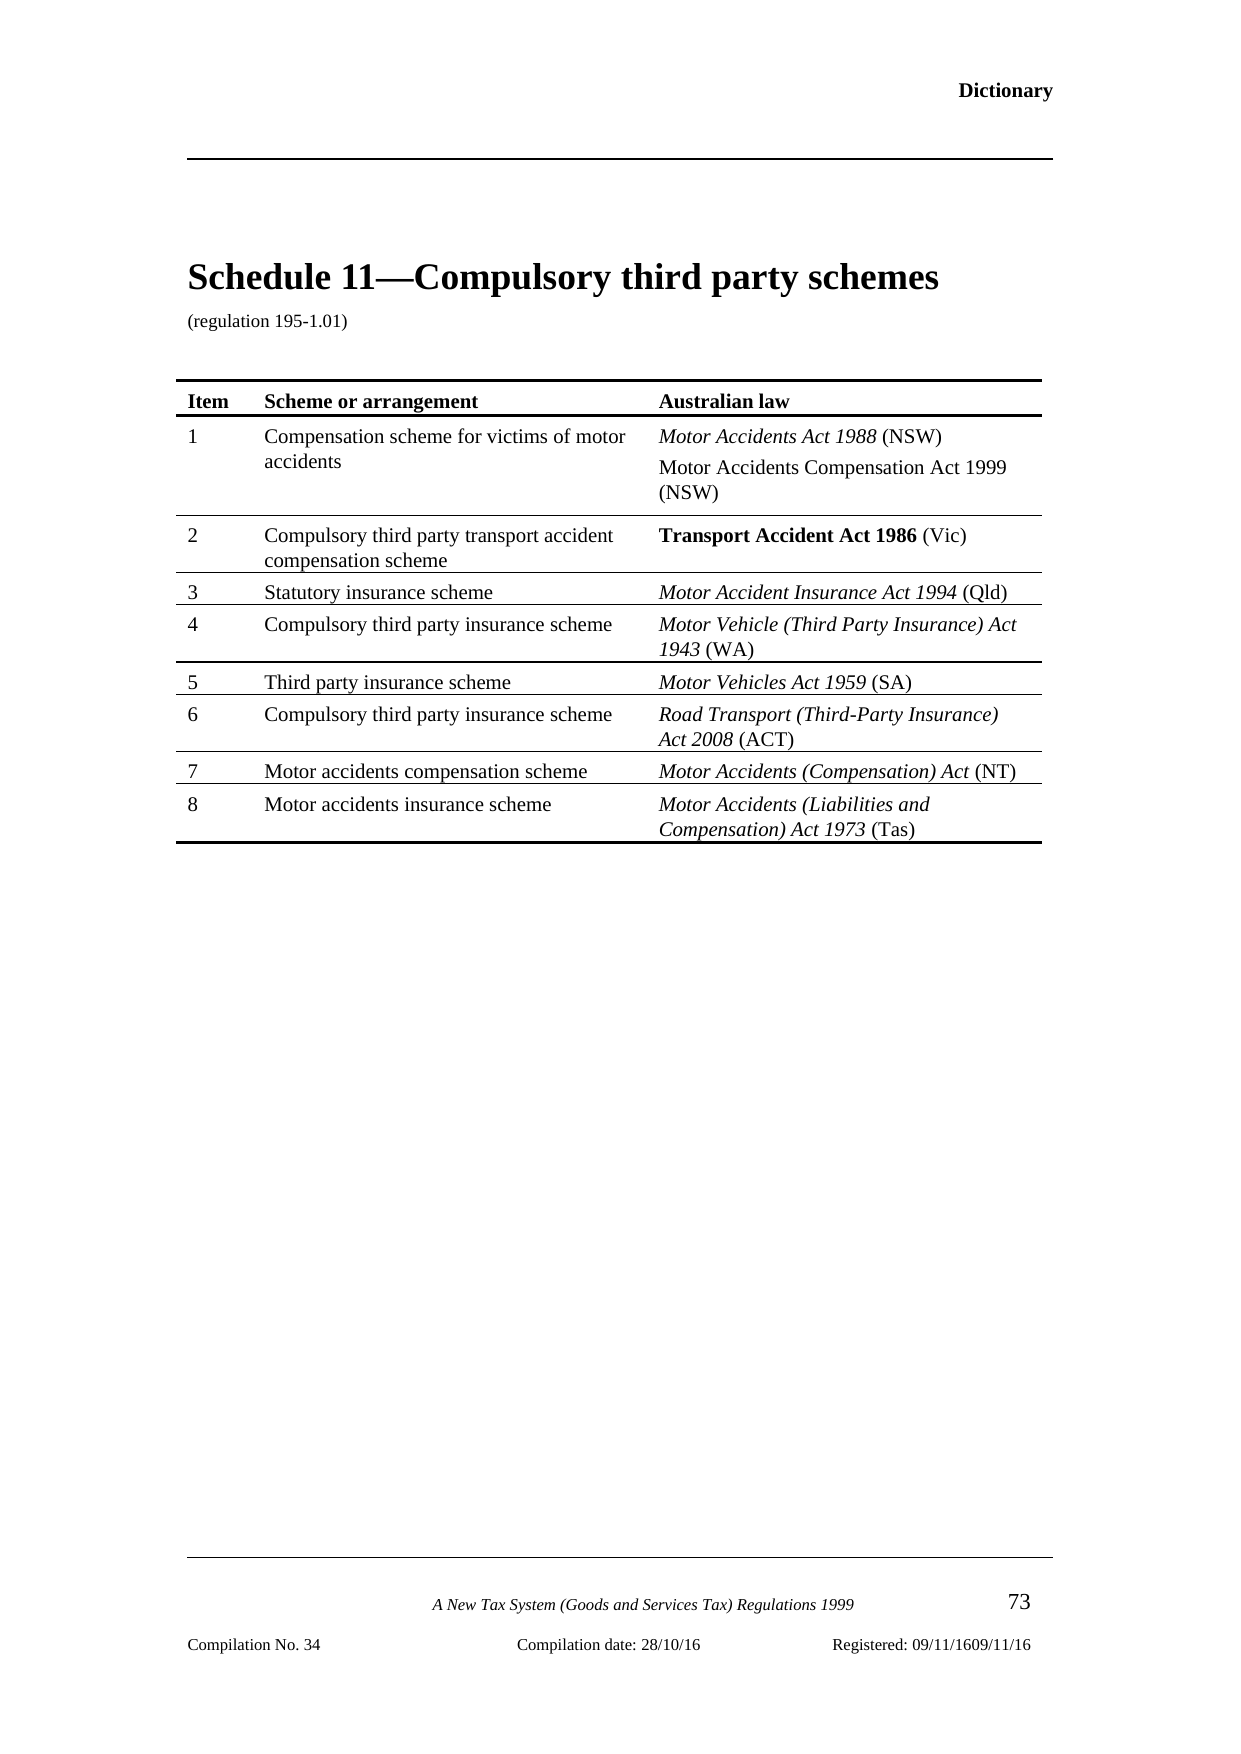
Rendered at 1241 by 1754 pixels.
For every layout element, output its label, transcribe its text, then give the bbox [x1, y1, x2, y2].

table_cell 1 [176, 417, 253, 514]
table_header Scheme or arrangement [253, 382, 647, 413]
text Schedule 11—Compulsory third party schemes [187, 255, 1053, 298]
table_cell 5 [176, 663, 253, 694]
table_cell Compulsory third party insurance scheme [253, 605, 647, 661]
table_cell 8 [176, 784, 253, 841]
table_cell Road Transport (Third-Party Insurance) Act 2008 (ACT) [647, 695, 1042, 751]
table_header Item [176, 382, 253, 413]
table_header Australian law [647, 382, 1042, 413]
table_cell Compensation scheme for victims of motor accidents [253, 417, 647, 514]
table_cell Motor Accident Insurance Act 1994 (Qld) [647, 573, 1042, 604]
table_cell Statutory insurance scheme [253, 573, 647, 604]
table_cell Motor accidents compensation scheme [253, 752, 647, 783]
table_cell Compulsory third party insurance scheme [253, 695, 647, 751]
table_cell Motor Vehicle (Third Party Insurance) Act 1943 (WA) [647, 605, 1042, 661]
table_cell 4 [176, 605, 253, 661]
table_cell 2 [176, 516, 253, 572]
table_cell Motor Vehicles Act 1959 (SA) [647, 663, 1042, 694]
table_cell Third party insurance scheme [253, 663, 647, 694]
table_cell Motor Accidents Act 1988 (NSW) Motor Accidents Compensation Act 1999 (NSW) [647, 417, 1042, 514]
table_cell Transport Accident Act 1986 (Vic) [647, 516, 1042, 572]
table_cell Motor Accidents (Compensation) Act (NT) [647, 752, 1042, 783]
table_cell Compulsory third party transport accident compensation scheme [253, 516, 647, 572]
table_cell Motor Accidents (Liabilities and Compensation) Act 1973 (Tas) [647, 784, 1042, 841]
table_cell 7 [176, 752, 253, 783]
table_cell 6 [176, 695, 253, 751]
text (regulation 195-1.01) [187, 311, 1053, 331]
table_cell Motor accidents insurance scheme [253, 784, 647, 841]
table_cell 3 [176, 573, 253, 604]
